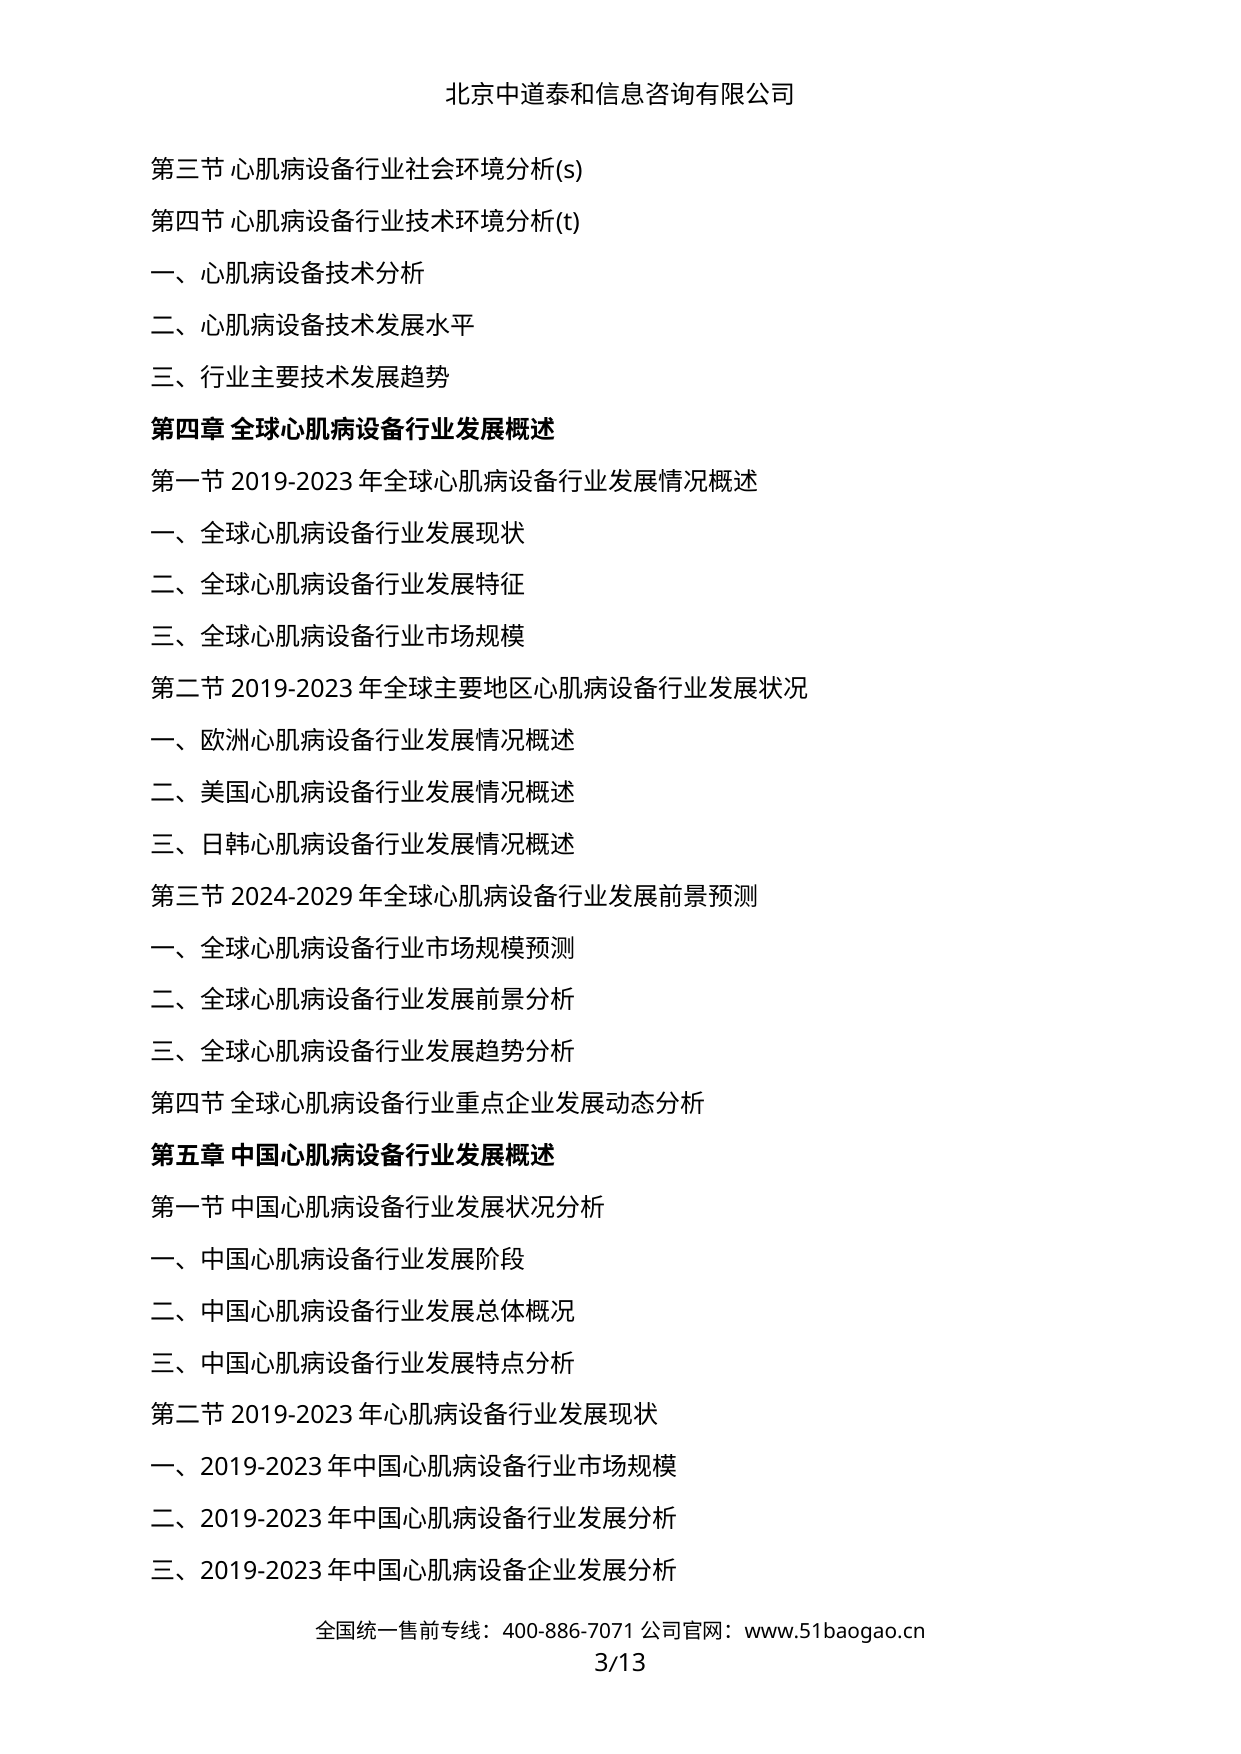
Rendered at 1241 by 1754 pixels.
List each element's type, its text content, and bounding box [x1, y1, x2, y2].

text 一、全球心肌病设备行业发展现状 [150, 513, 1090, 549]
text 第四节 全球心肌病设备行业重点企业发展动态分析 [150, 1084, 1090, 1120]
text 第一节 2019-2023年全球心肌病设备行业发展情况概述 [150, 461, 1090, 497]
text 三、全球心肌病设备行业发展趋势分析 [150, 1032, 1090, 1068]
text 三、中国心肌病设备行业发展特点分析 [150, 1343, 1090, 1379]
text 三、日韩心肌病设备行业发展情况概述 [150, 824, 1090, 861]
text 二、全球心肌病设备行业发展特征 [150, 565, 1090, 601]
text 第二节 2019-2023年全球主要地区心肌病设备行业发展状况 [150, 669, 1090, 705]
text 三、2019-2023年中国心肌病设备企业发展分析 [150, 1551, 1090, 1587]
text 二、中国心肌病设备行业发展总体概况 [150, 1291, 1090, 1327]
text 三、行业主要技术发展趋势 [150, 357, 1090, 394]
text 二、2019-2023年中国心肌病设备行业发展分析 [150, 1499, 1090, 1535]
text 第四章 全球心肌病设备行业发展概述 [150, 409, 1090, 446]
text 一、全球心肌病设备行业市场规模预测 [150, 928, 1090, 964]
text 一、心肌病设备技术分析 [150, 254, 1090, 290]
text 二、心肌病设备技术发展水平 [150, 306, 1090, 342]
text 第二节 2019-2023年心肌病设备行业发展现状 [150, 1395, 1090, 1431]
text 二、全球心肌病设备行业发展前景分析 [150, 980, 1090, 1016]
text 一、2019-2023年中国心肌病设备行业市场规模 [150, 1447, 1090, 1483]
text 三、全球心肌病设备行业市场规模 [150, 617, 1090, 653]
text 第一节 中国心肌病设备行业发展状况分析 [150, 1187, 1090, 1224]
text 一、欧洲心肌病设备行业发展情况概述 [150, 721, 1090, 757]
text 第五章 中国心肌病设备行业发展概述 [150, 1136, 1090, 1172]
text 二、美国心肌病设备行业发展情况概述 [150, 772, 1090, 809]
text 第三节 心肌病设备行业社会环境分析(s) [150, 150, 1090, 186]
text 第三节 2024-2029年全球心肌病设备行业发展前景预测 [150, 876, 1090, 912]
text 一、中国心肌病设备行业发展阶段 [150, 1239, 1090, 1276]
text 第四节 心肌病设备行业技术环境分析(t) [150, 202, 1090, 238]
